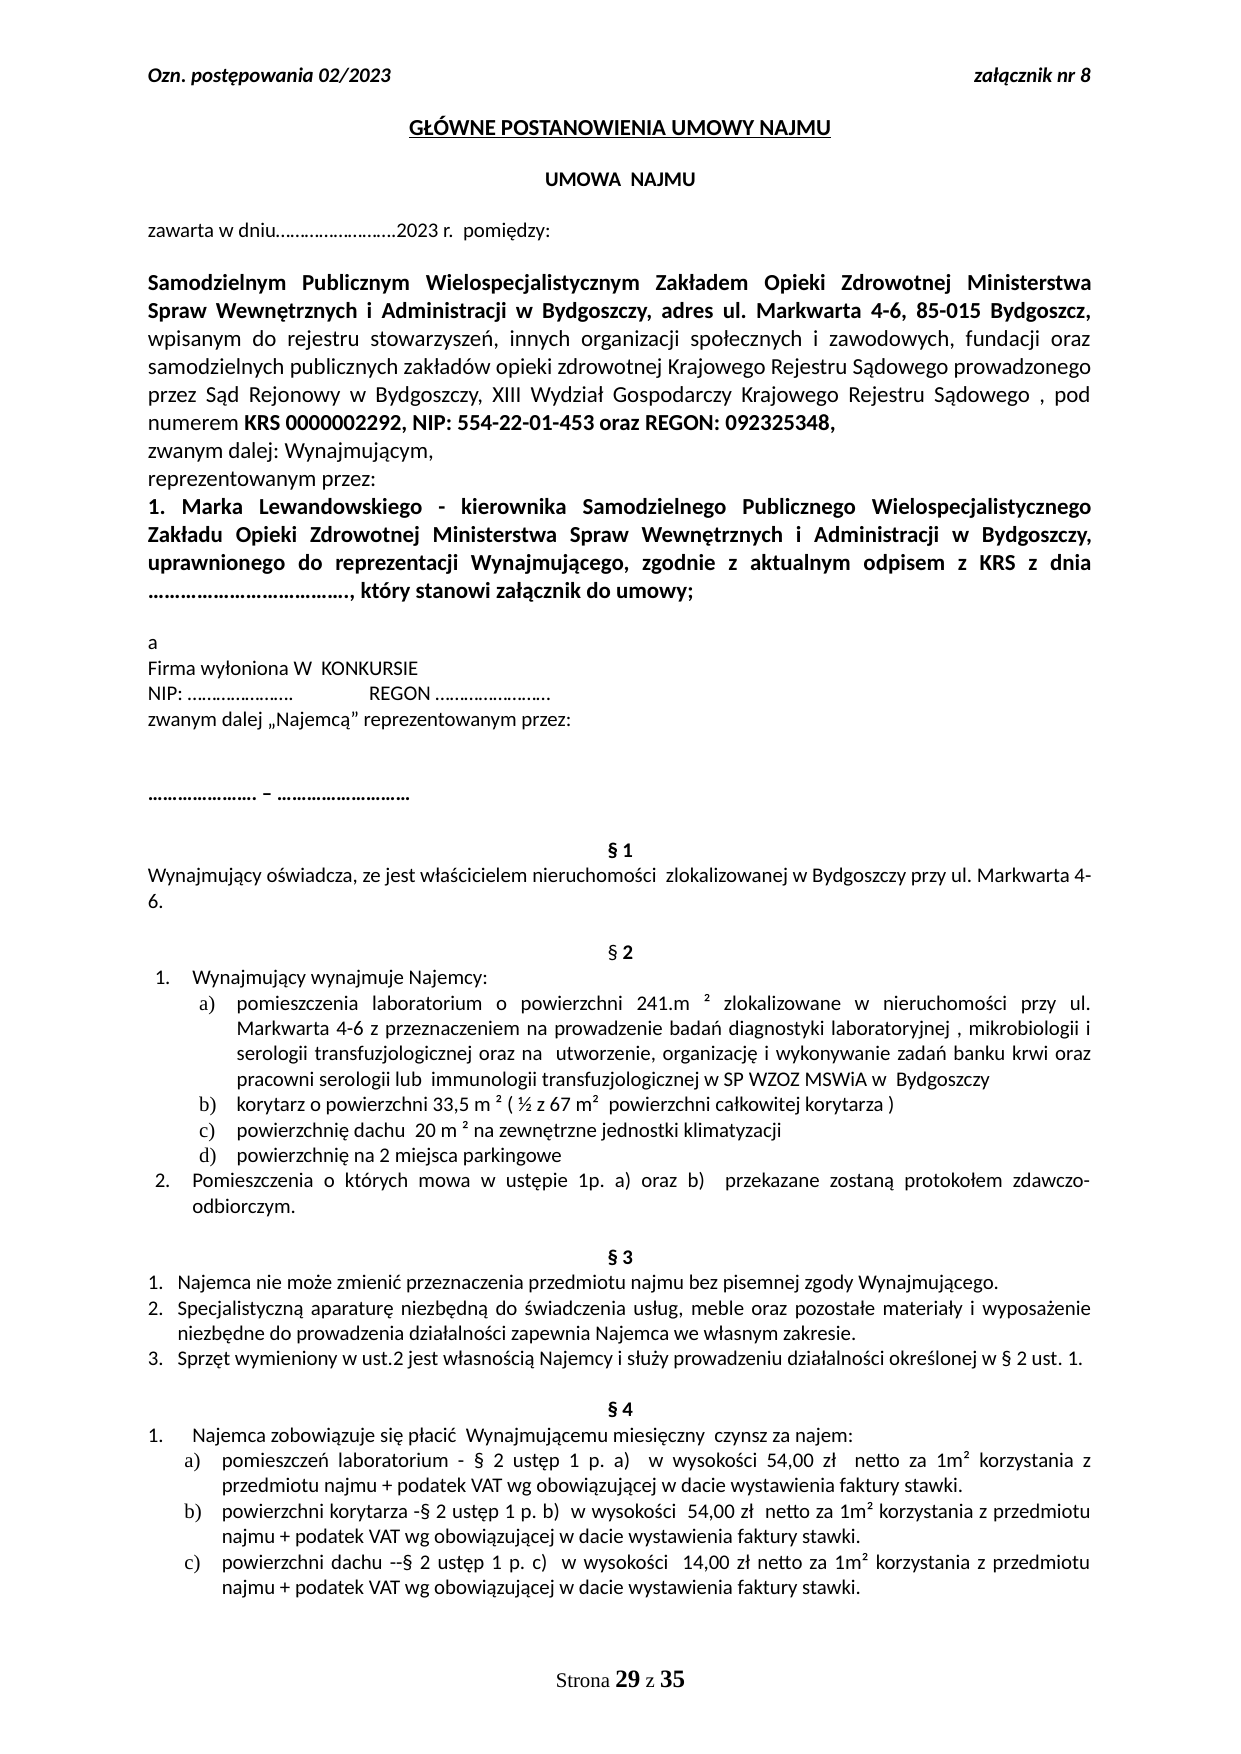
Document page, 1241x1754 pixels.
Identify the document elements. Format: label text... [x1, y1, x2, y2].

text Samodzielnym Publicznym Wielospecjalistycznym Zakładem Opieki Zdrowotnej Ministerstwa Spraw Wewnętrznych i Administracji w Bydgoszczy, adres ul. Markwarta 4-6, 85-015 Bydgoszcz, wpisanym do rejestru stowarzyszeń, innych organizacji społecznych i zawodowych, fundacji oraz samodzielnych publicznych zakładów opieki zdrowotnej Krajowego Rejestru Sądowego prowadzonego przez Sąd Rejonowy w Bydgoszczy, XIII Wydział Gospodarczy Krajowego Rejestru Sądowego , pod numerem KRS 0000002292, NIP: 554-22-01-453 oraz REGON: 092325348, [148, 268, 1092, 436]
list powierzchni korytarza -§ 2 ustęp 1 p. b) w wysokości 54,00 zł netto za 1m² korzystania z przedmiotu najmu + podatek VAT wg obowiązującej w dacie wystawienia faktury stawki. [184, 1498, 1092, 1549]
text zwanym dalej „Najemcą” reprezentowanym przez: [148, 706, 1092, 731]
subtitle Ozn. postępowania 02/2023 załącznik nr 8 [148, 62, 1092, 87]
list powierzchnię dachu 20 m ² na zewnętrzne jednostki klimatyzacji [199, 1117, 1092, 1142]
list Specjalistyczną aparaturę niezbędną do świadczenia usług, meble oraz pozostałe materiały i wyposażenie niezbędne do prowadzenia działalności zapewnia Najemca we własnym zakresie. [148, 1295, 1092, 1346]
text zwanym dalej: Wynajmującym, [148, 436, 1092, 464]
text NIP: …………………. REGON …………………… [148, 680, 1092, 706]
list Pomieszczenia o których mowa w ustępie 1p. a) oraz b) przekazane zostaną protokołem zdawczo- odbiorczym. [154, 1168, 1092, 1218]
list powierzchni dachu --§ 2 ustęp 1 p. c) w wysokości 14,00 zł netto za 1m² korzystania z przedmiotu najmu + podatek VAT wg obowiązującej w dacie wystawienia faktury stawki. [184, 1549, 1092, 1600]
text § 4 [148, 1396, 1092, 1422]
text § 1 [148, 837, 1092, 863]
text zawarta w dniu…………………….2023 r. pomiędzy: [148, 217, 1092, 242]
text § 3 [148, 1244, 1092, 1269]
list powierzchnię na 2 miejsca parkingowe [199, 1142, 1092, 1168]
list pomieszczeń laboratorium - § 2 ustęp 1 p. a) w wysokości 54,00 zł netto za 1m² korzystania z przedmiotu najmu + podatek VAT wg obowiązującej w dacie wystawienia faktury stawki. [184, 1447, 1092, 1498]
text Wynajmujący oświadcza, ze jest właścicielem nieruchomości zlokalizowanej w Bydgoszczy przy ul. Markwarta 4-6. [148, 863, 1092, 913]
text GŁÓWNE POSTANOWIENIA UMOWY NAJMU [148, 113, 1092, 141]
list Sprzęt wymieniony w ust.2 jest własnością Najemcy i służy prowadzeniu działalności określonej w § 2 ust. 1. [148, 1346, 1092, 1371]
text 1. Marka Lewandowskiego - kierownika Samodzielnego Publicznego Wielospecjalistycznego Zakładu Opieki Zdrowotnej Ministerstwa Spraw Wewnętrznych i Administracji w Bydgoszczy, uprawnionego do reprezentacji Wynajmującego, zgodnie z aktualnym odpisem z KRS z dnia ………………………………., który stanowi załącznik do umowy; [148, 492, 1092, 604]
text a [148, 629, 1092, 655]
list Wynajmujący wynajmuje Najemcy: [154, 964, 1092, 990]
text Firma wyłoniona W KONKURSIE [148, 655, 1092, 680]
text UMOWA NAJMU [148, 166, 1092, 192]
subtitle …………………. – ……………………… [148, 780, 1092, 806]
text reprezentowanym przez: [148, 464, 1092, 492]
list pomieszczenia laboratorium o powierzchni 241.m ² zlokalizowane w nieruchomości przy ul. Markwarta 4-6 z przeznaczeniem na prowadzenie badań diagnostyki laboratoryjnej , mikrobiologii i serologii transfuzjologicznej oraz na utworzenie, organizację i wykonywanie zadań banku krwi oraz pracowni serologii lub immunologii transfuzjologicznej w SP WZOZ MSWiA w Bydgoszczy [199, 990, 1092, 1091]
list korytarz o powierzchni 33,5 m ² ( ½ z 67 m² powierzchni całkowitej korytarza ) [199, 1091, 1092, 1117]
list Najemca zobowiązuje się płacić Wynajmującemu miesięczny czynsz za najem: [148, 1422, 1092, 1447]
list Najemca nie może zmienić przeznaczenia przedmiotu najmu bez pisemnej zgody Wynajmującego. [148, 1269, 1092, 1295]
text § 2 [148, 939, 1092, 964]
